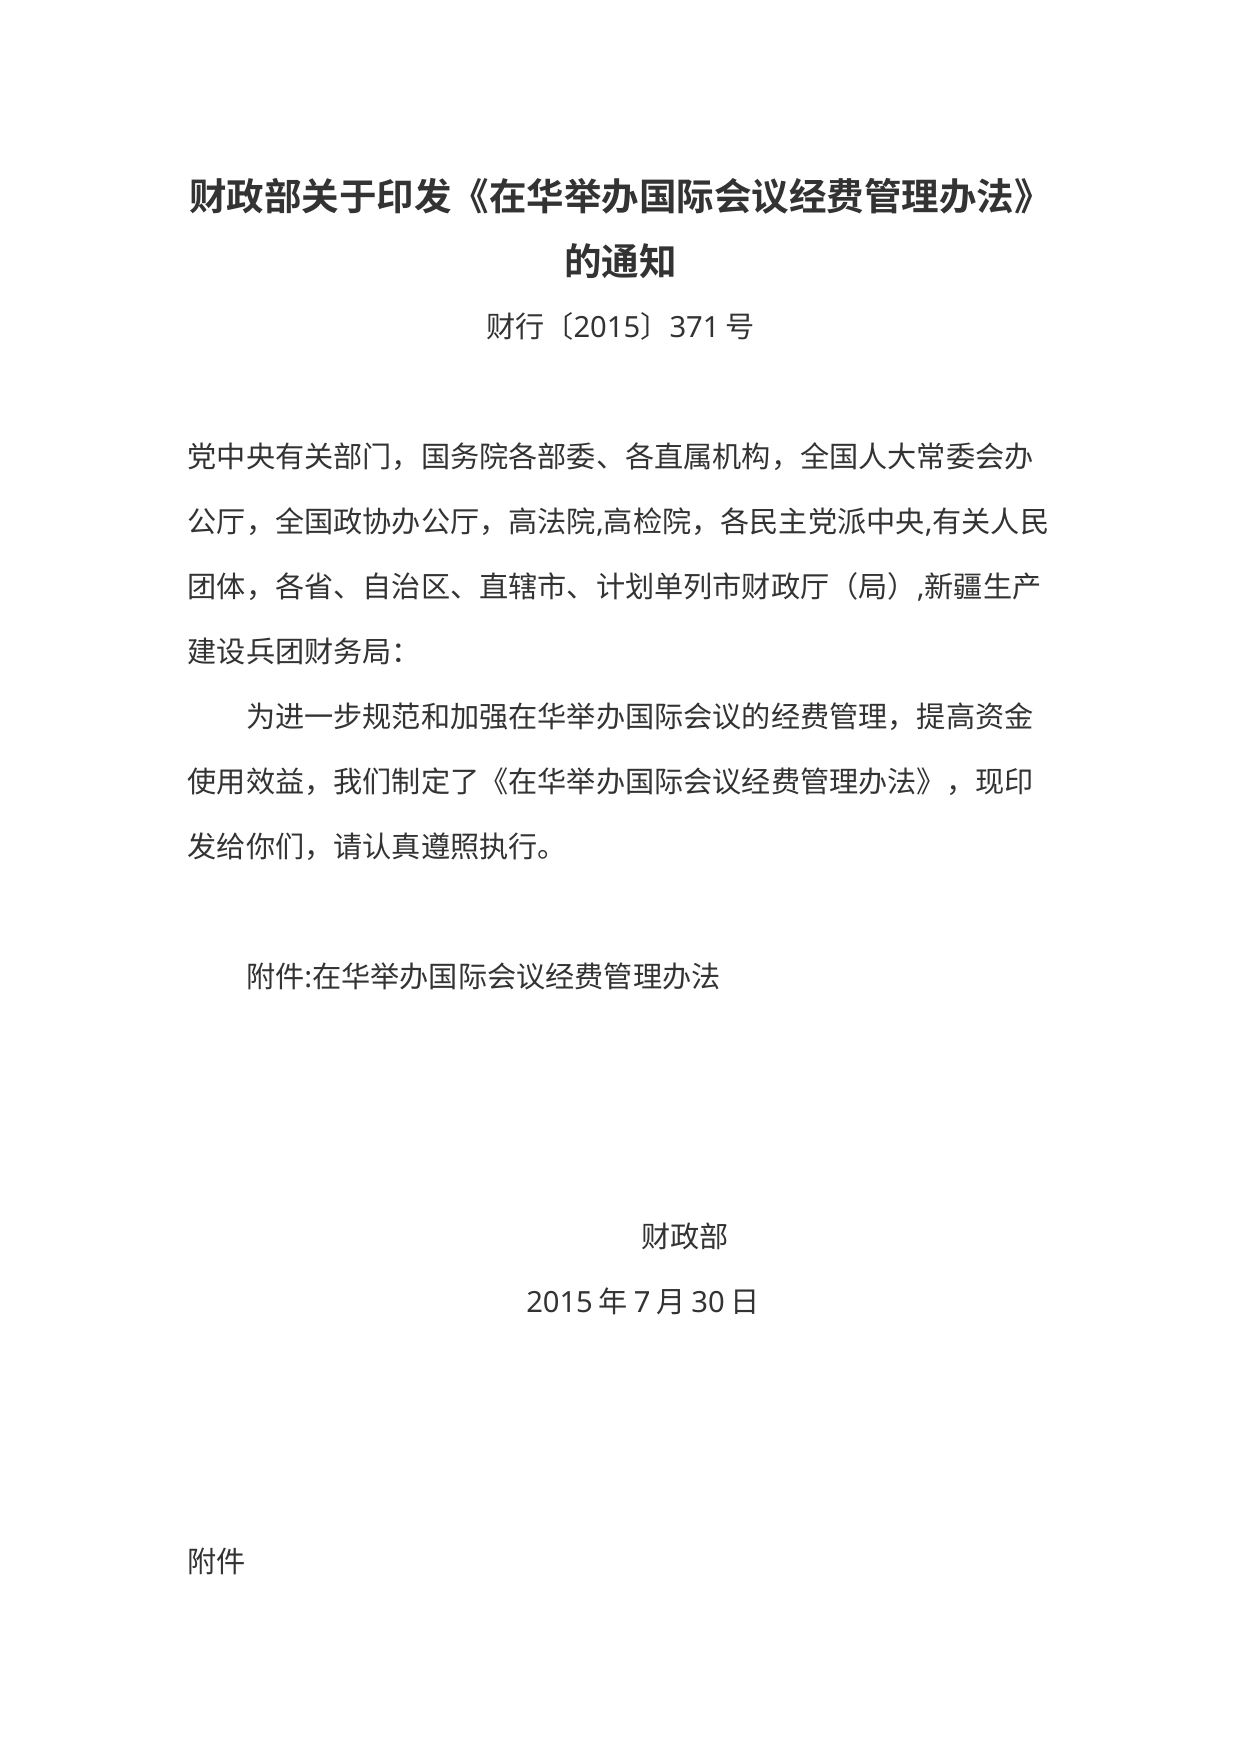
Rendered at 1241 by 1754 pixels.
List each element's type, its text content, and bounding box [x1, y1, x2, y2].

text 附件 [187, 1527, 1053, 1592]
text 财政部关于印发《在华举办国际会议经费管理办法》的通知 [187, 162, 1053, 292]
text 2015年7月30日 [187, 1267, 1053, 1332]
text 为进一步规范和加强在华举办国际会议的经费管理，提高资金使用效益，我们制定了《在华举办国际会议经费管理办法》，现印发给你们，请认真遵照执行。 [187, 682, 1053, 877]
text 财政部 [187, 1202, 1053, 1267]
text 党中央有关部门，国务院各部委、各直属机构，全国人大常委会办公厅，全国政协办公厅，高法院,高检院，各民主党派中央,有关人民团体，各省、自治区、直辖市、计划单列市财政厅（局）,新疆生产建设兵团财务局： [187, 422, 1053, 682]
text 附件:在华举办国际会议经费管理办法 [187, 942, 1053, 1007]
text 财行〔2015〕371号 [187, 292, 1053, 357]
